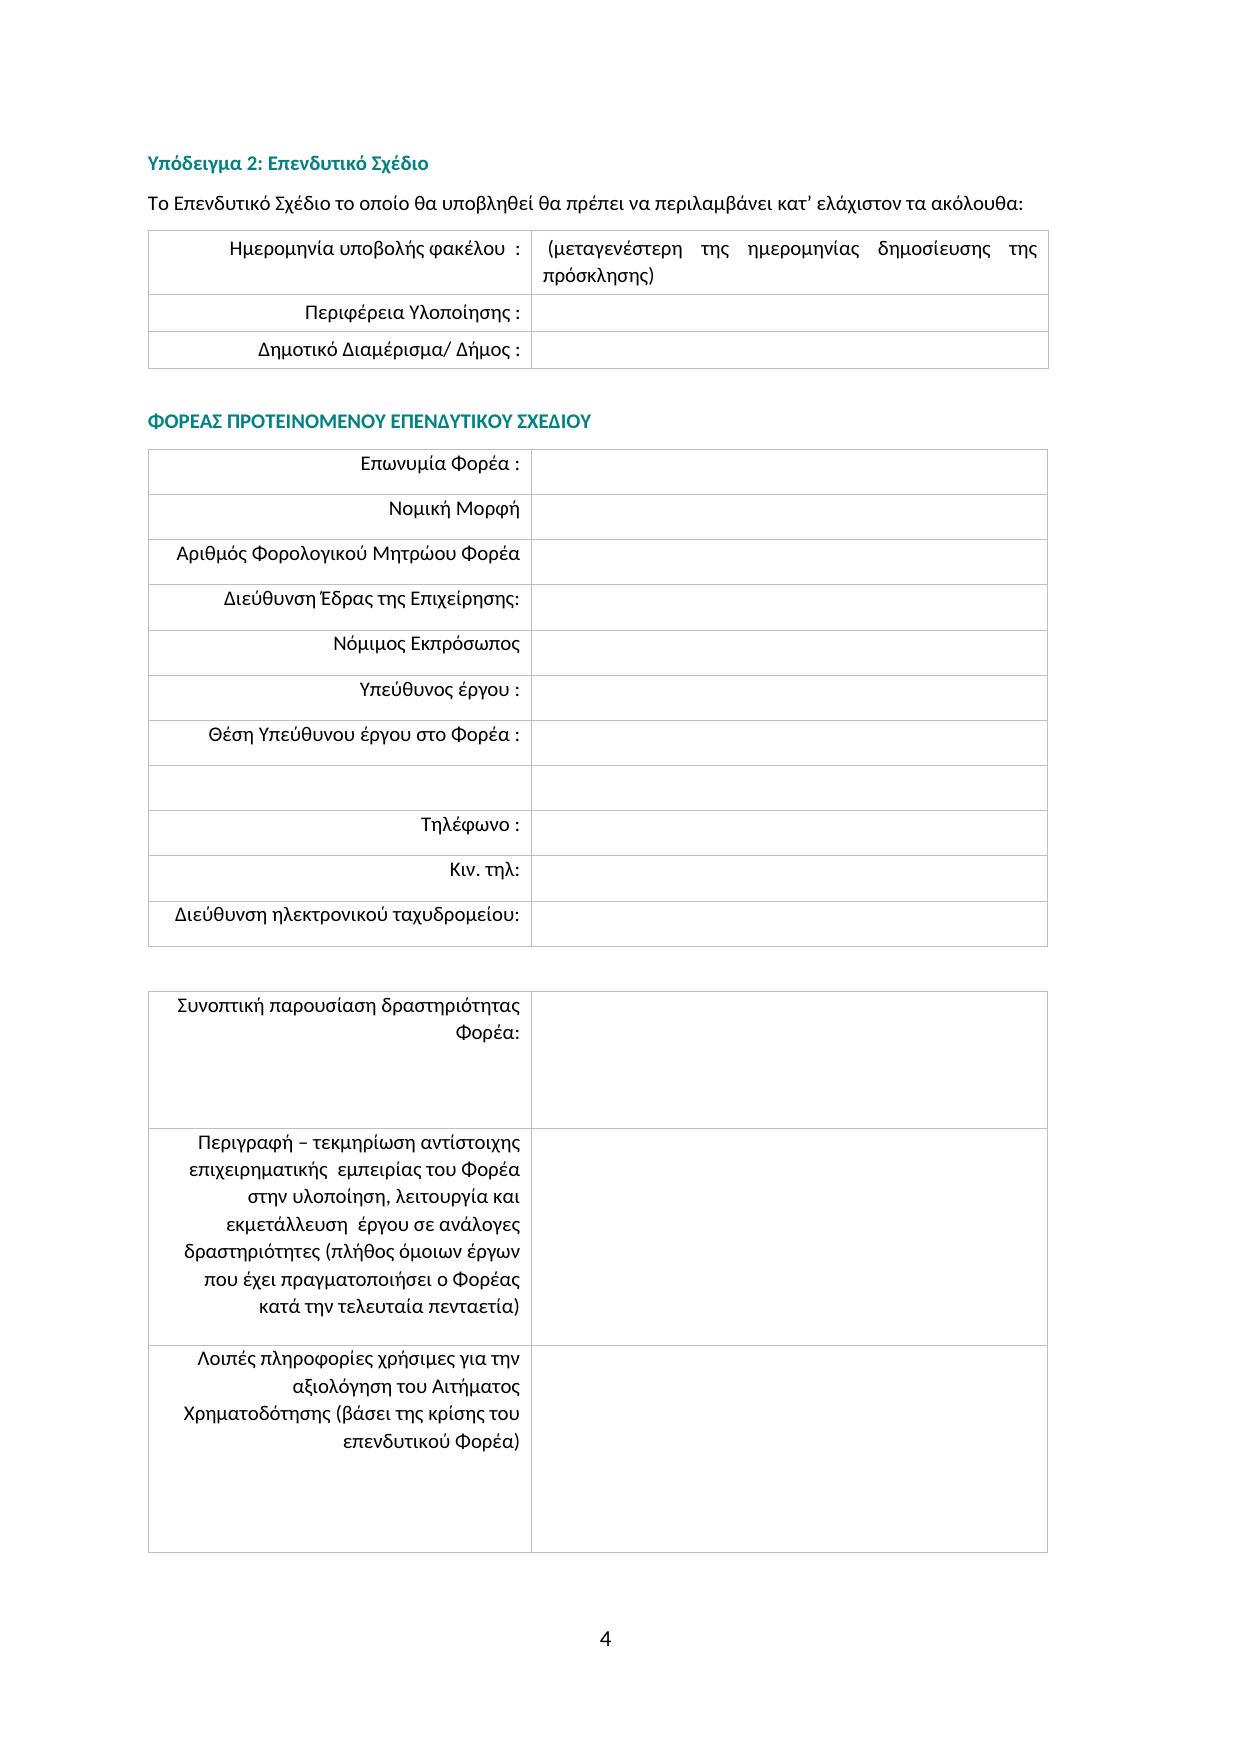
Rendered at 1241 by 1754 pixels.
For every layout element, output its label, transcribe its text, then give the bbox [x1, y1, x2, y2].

table_cell [532, 295, 1048, 331]
table_cell Διεύθυνση ηλεκτρονικού ταχυδρομείου: [149, 902, 531, 946]
table_cell Αριθμός Φορολογικού Μητρώου Φορέα [149, 540, 531, 584]
text Το Επενδυτικό Σχέδιο το οποίο θα υποβληθεί θα πρέπει να περιλαμβάνει κατ’ ελάχιστον τα ακόλουθα: [148, 190, 1063, 215]
table_cell Κιν. τηλ: [149, 856, 531, 901]
table_cell Περιφέρεια Υλοποίησης : [149, 295, 531, 331]
table_cell Υπεύθυνος έργου : [149, 676, 531, 720]
table_cell [532, 585, 1047, 629]
table_cell [532, 631, 1047, 675]
table_cell [532, 332, 1048, 368]
table_cell [149, 766, 531, 810]
table_header [532, 992, 1047, 1128]
table_cell [532, 721, 1047, 765]
table_cell [532, 766, 1047, 810]
table_cell [532, 902, 1047, 946]
table_header [532, 450, 1047, 494]
table_cell [532, 540, 1047, 584]
table_cell [532, 811, 1047, 855]
table_cell Περιγραφή – τεκμηρίωση αντίστοιχης επιχειρηματικής εμπειρίας του Φορέα στην υλοποίηση, λειτουργία και εκμετάλλευση έργου σε ανάλογες δραστηριότητες (πλήθος όμοιων έργων που έχει πραγματοποιήσει ο Φορέας κατά την τελευταία πενταετία) [149, 1129, 531, 1344]
table_header Επωνυμία Φορέα : [149, 450, 531, 494]
table_cell Δημοτικό Διαμέρισμα/ Δήμος : [149, 332, 531, 368]
table_cell [532, 1129, 1047, 1344]
table_cell Θέση Υπεύθυνου έργου στο Φορέα : [149, 721, 531, 765]
table_header (μεταγενέστερη της ημερομηνίας δημοσίευσης της πρόσκλησης) [532, 231, 1048, 294]
table_cell Νόμιμος Εκπρόσωπος [149, 631, 531, 675]
table_cell [532, 1346, 1047, 1552]
table_cell Νομική Μορφή [149, 495, 531, 539]
table_cell Τηλέφωνο : [149, 811, 531, 855]
table_cell [532, 676, 1047, 720]
table_cell [532, 495, 1047, 539]
table_cell Λοιπές πληροφορίες χρήσιμες για την αξιολόγηση του Αιτήματος Χρηματοδότησης (βάσει της κρίσης του επενδυτικού Φορέα) [149, 1346, 531, 1552]
table_cell [532, 856, 1047, 901]
text Υπόδειγμα 2: Επενδυτικό Σχέδιο [148, 150, 1063, 175]
table_cell Διεύθυνση Έδρας της Επιχείρησης: [149, 585, 531, 629]
text ΦΟΡΕΑΣ ΠΡΟΤΕΙΝΟΜΕΝΟΥ ΕΠΕΝΔΥΤΙΚΟΥ ΣΧΕΔΙΟΥ [148, 409, 1063, 434]
table_header Ημερομηνία υποβολής φακέλου : [149, 231, 531, 294]
table_header Συνοπτική παρουσίαση δραστηριότητας Φορέα: [149, 992, 531, 1128]
